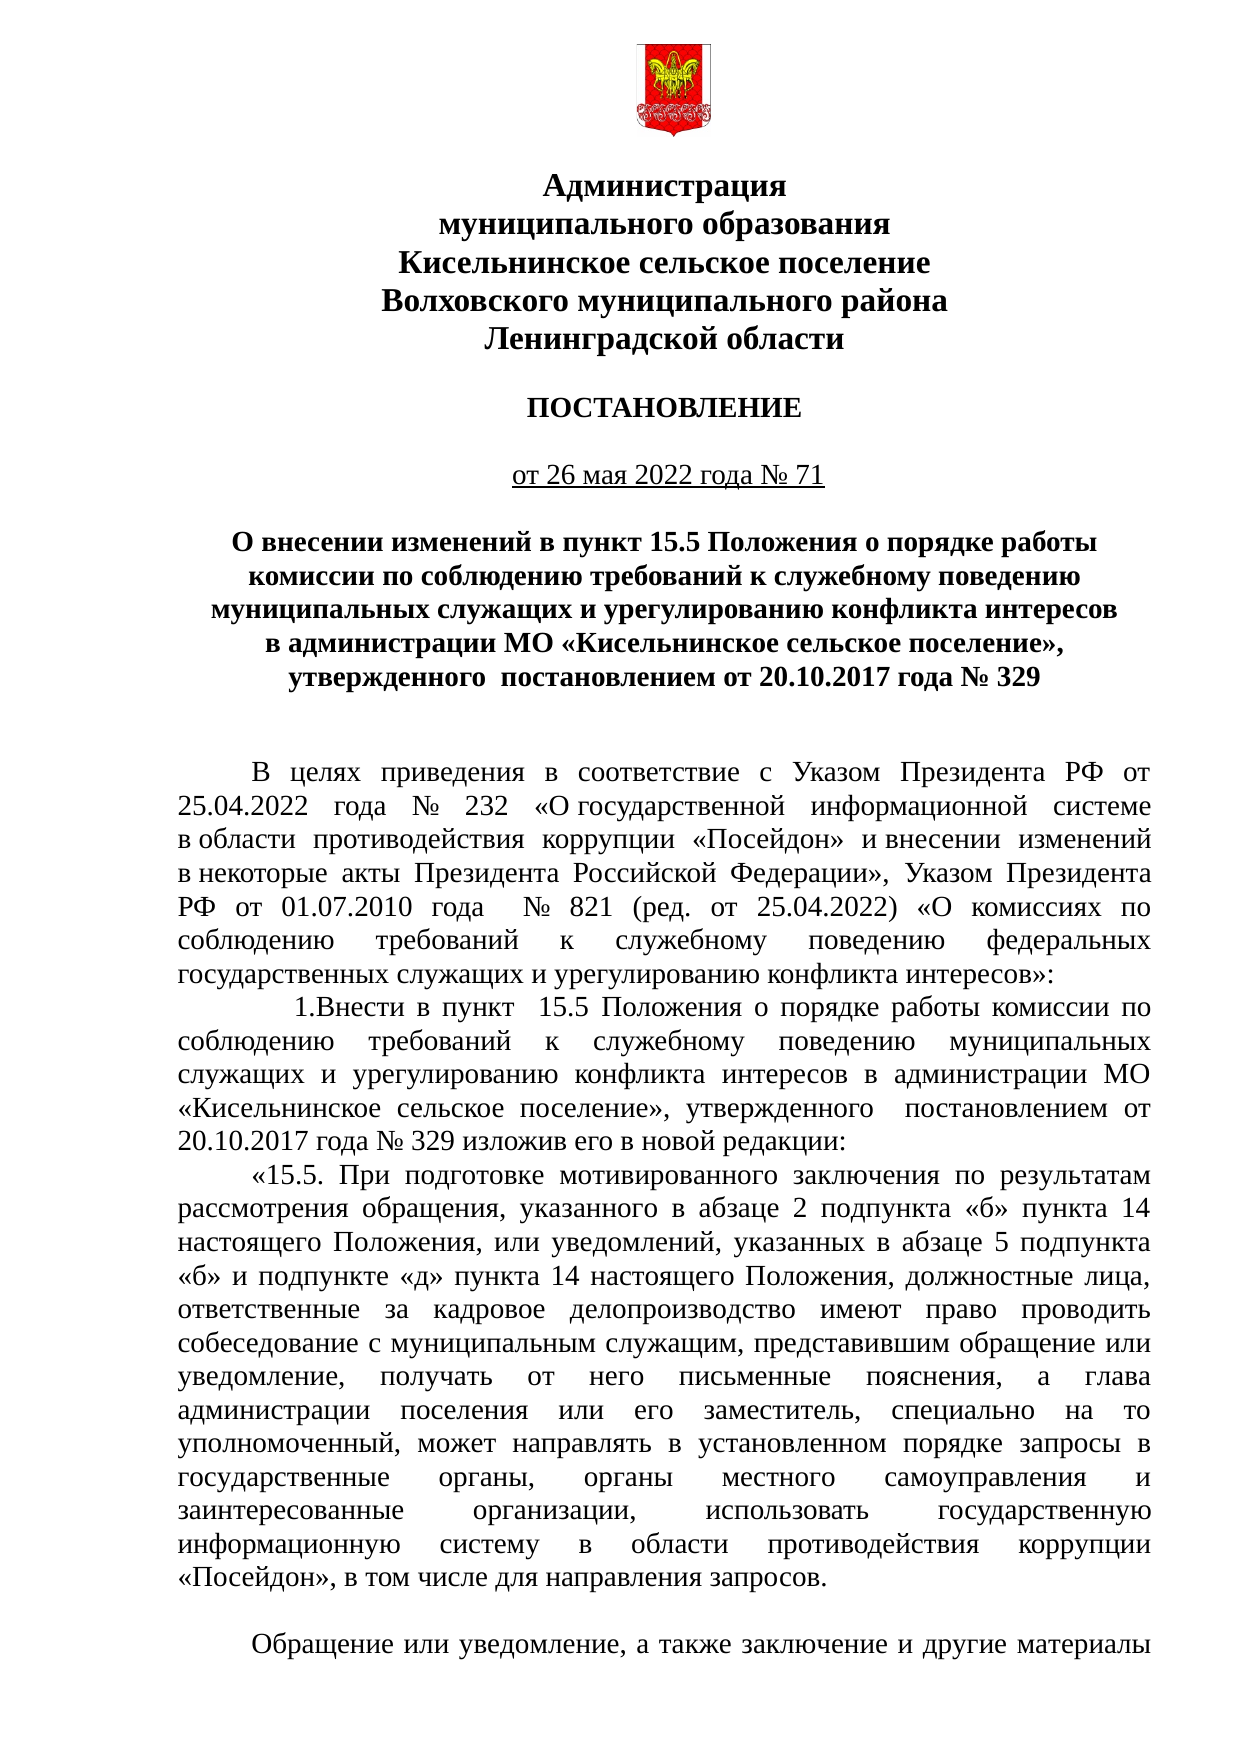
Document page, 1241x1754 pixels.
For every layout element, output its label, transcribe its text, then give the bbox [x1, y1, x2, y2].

text 1.Внести в пункт 15.5 Положения о порядке работы комиссии по соблюдению требований к служебному поведению муниципальных служащих и урегулированию конфликта интересов в администрации МО «Кисельнинское сельское поселение», утвержденного постановлением от 20.10.2017 года № 329 изложив его в новой редакции: [177, 989, 1152, 1157]
text комиссии по соблюдению требований к служебному поведению муниципальных служащих и урегулированию конфликта интересов [177, 558, 1152, 625]
text муниципального образования [177, 203, 1152, 242]
text Ленинградской области [177, 318, 1152, 357]
text ПОСТАНОВЛЕНИЕ [177, 390, 1152, 424]
text Администрация [177, 165, 1152, 203]
text В целях приведения в соответствие с Указом Президента РФ от 25.04.2022 года № 232 «О государственной информационной системе в области противодействия коррупции «Посейдон» и внесении изменений в некоторые акты Президента Российской Федерации», Указом Президента РФ от 01.07.2010 года № 821 (ред. от 25.04.2022) «О комиссиях по соблюдению требований к служебному поведению федеральных государственных служащих и урегулированию конфликта интересов»: [177, 754, 1152, 989]
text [177, 1627, 1152, 1660]
text от 26 мая 2022 года № 71 [177, 457, 1152, 491]
text О внесении изменений в пункт 15.5 Положения о порядке работы [177, 524, 1152, 558]
picture [636, 44, 711, 137]
text в администрации МО «Кисельнинское сельское поселение», утвержденного постановлением от 20.10.2017 года № 329 [177, 625, 1152, 692]
text «15.5. При подготовке мотивированного заключения по результатам рассмотрения обращения, указанного в абзаце 2 подпункта «б» пункта 14 настоящего Положения, или уведомлений, указанных в абзаце 5 подпункта «б» и подпункте «д» пункта 14 настоящего Положения, должностные лица, ответственные за кадровое делопроизводство имеют право проводить собеседование с муниципальным служащим, представившим обращение или уведомление, получать от него письменные пояснения, а глава администрации поселения или его заместитель, специально на то уполномоченный, может направлять в установленном порядке запросы в государственные органы, органы местного самоуправления и заинтересованные организации, использовать государственную информационную систему в области противодействия коррупции «Посейдон», в том числе для направления запросов. [177, 1157, 1152, 1593]
text Кисельнинское сельское поселение [177, 242, 1152, 280]
text Волховского муниципального района [177, 280, 1152, 318]
